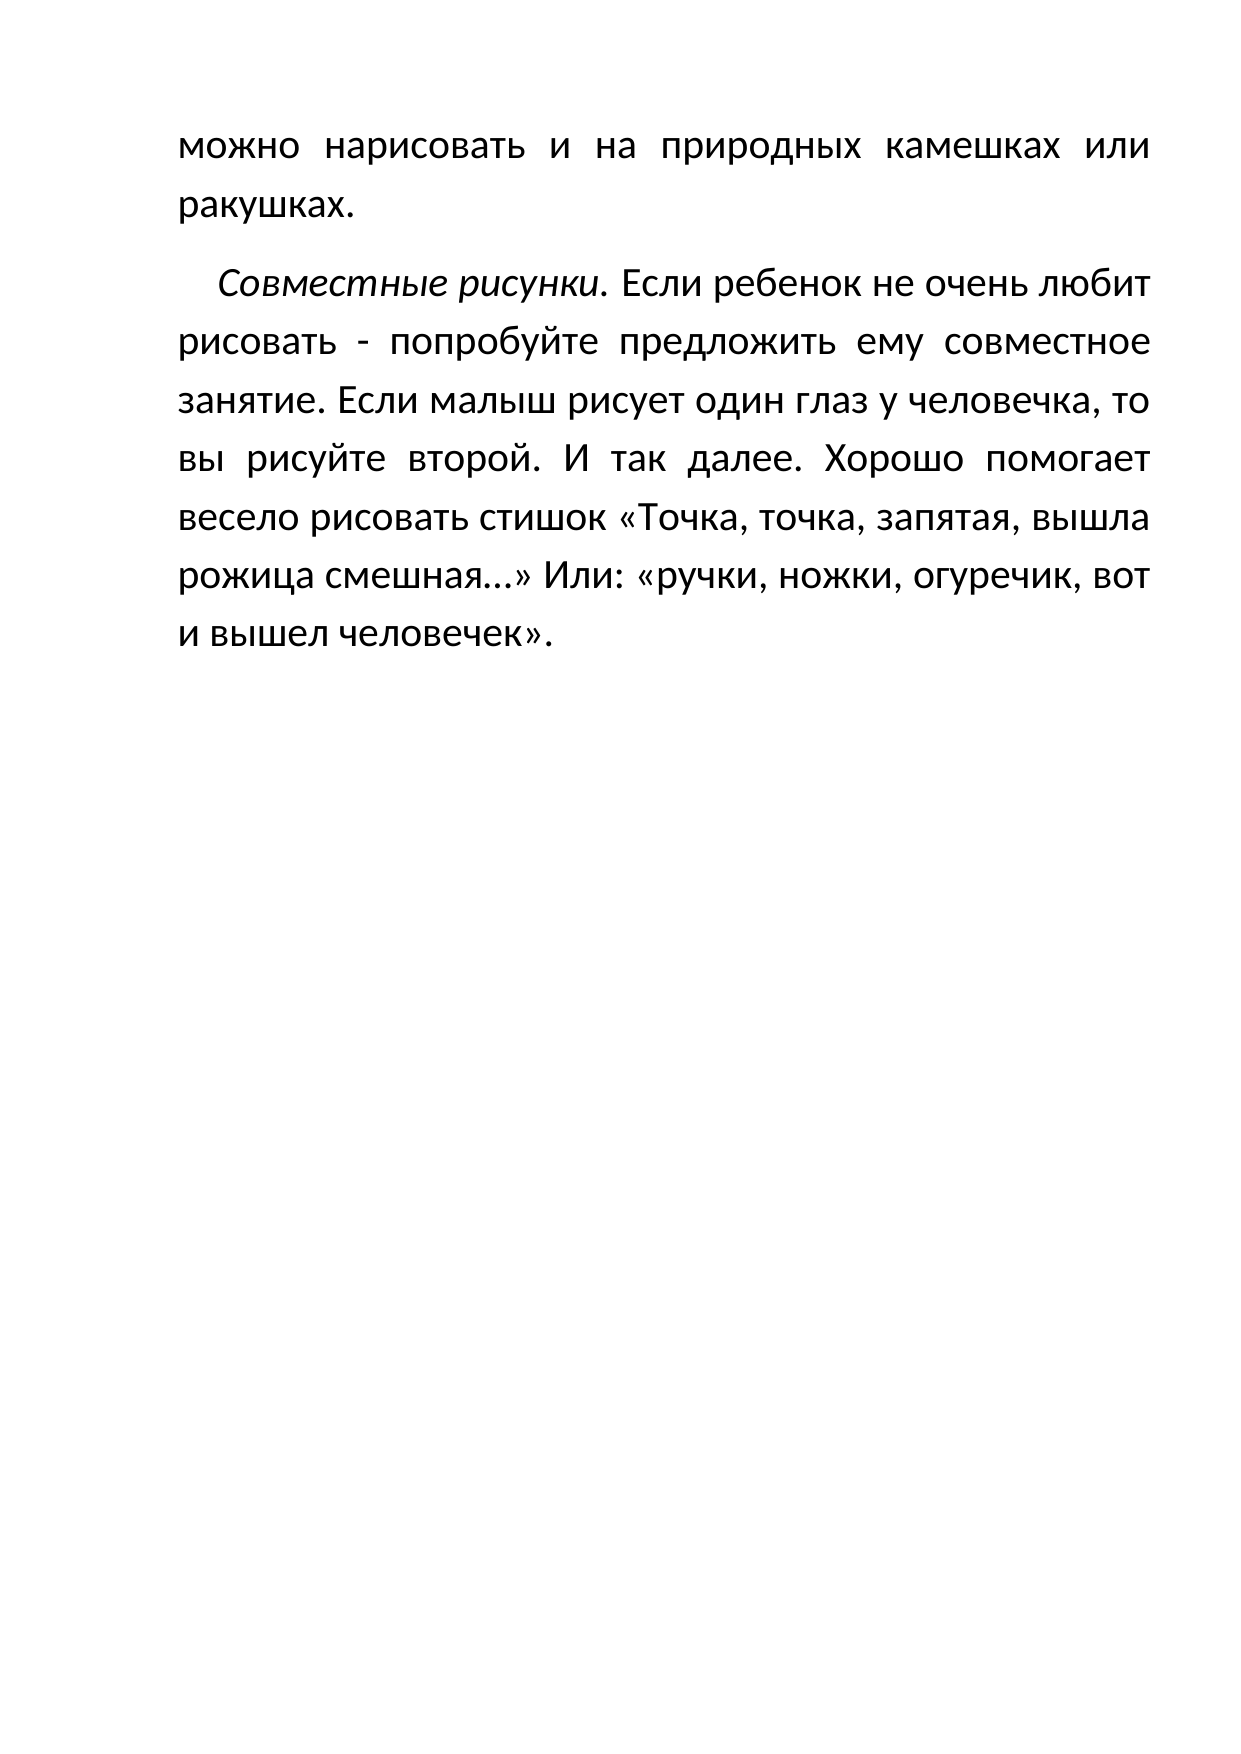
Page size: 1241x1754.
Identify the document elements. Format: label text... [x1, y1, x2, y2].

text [177, 118, 1152, 227]
text Совместные рисунки. Если ребенок не очень любит рисовать - попробуйте предложить ему совместное занятие. Если малыш рисует один глаз у человечка, то вы рисуйте второй. И так далее. Хорошо помогает весело рисовать стишок «Точка, точка, запятая, вышла рожица смешная…» Или: «ручки, ножки, огуречик, вот и вышел человечек». [177, 256, 1152, 657]
